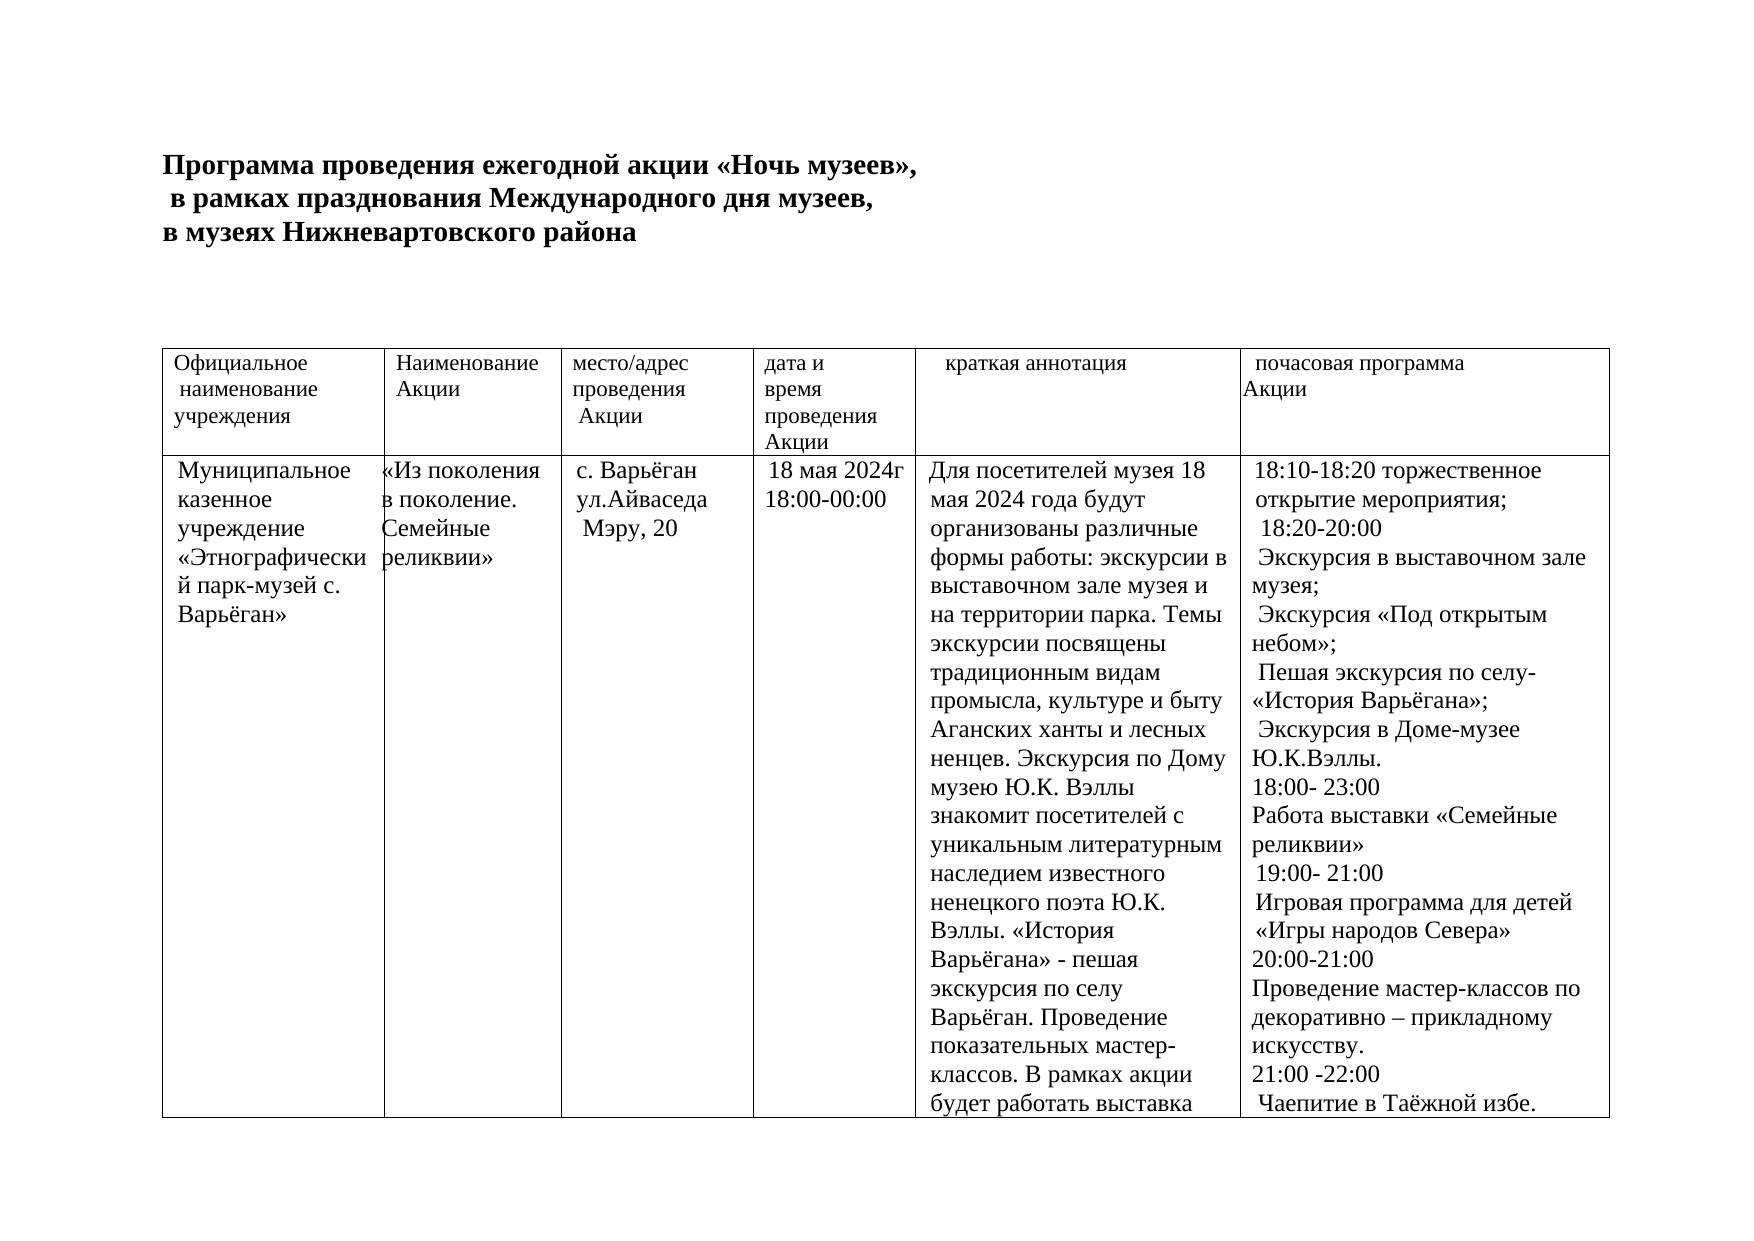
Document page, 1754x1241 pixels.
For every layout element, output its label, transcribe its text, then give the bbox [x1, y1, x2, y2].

table_header краткая аннотация [916, 349, 1240, 454]
table_header Наименование Акции [385, 349, 561, 454]
text в музеях Нижневартовского района [162, 214, 1665, 247]
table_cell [163, 456, 384, 1117]
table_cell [754, 456, 915, 1117]
table_header почасовая программа Акции [1241, 349, 1609, 454]
table_header дата и время проведения Акции [754, 349, 915, 454]
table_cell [916, 456, 1240, 1117]
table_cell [1241, 456, 1609, 1117]
table_header место/адрес проведения Акции [562, 349, 753, 454]
text в рамках празднования Международного дня музеев, [162, 180, 1665, 214]
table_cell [385, 456, 561, 1117]
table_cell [562, 456, 753, 1117]
table_header Официальное наименование учреждения [163, 349, 384, 454]
text Программа проведения ежегодной акции «Ночь музеев», [162, 147, 1665, 180]
